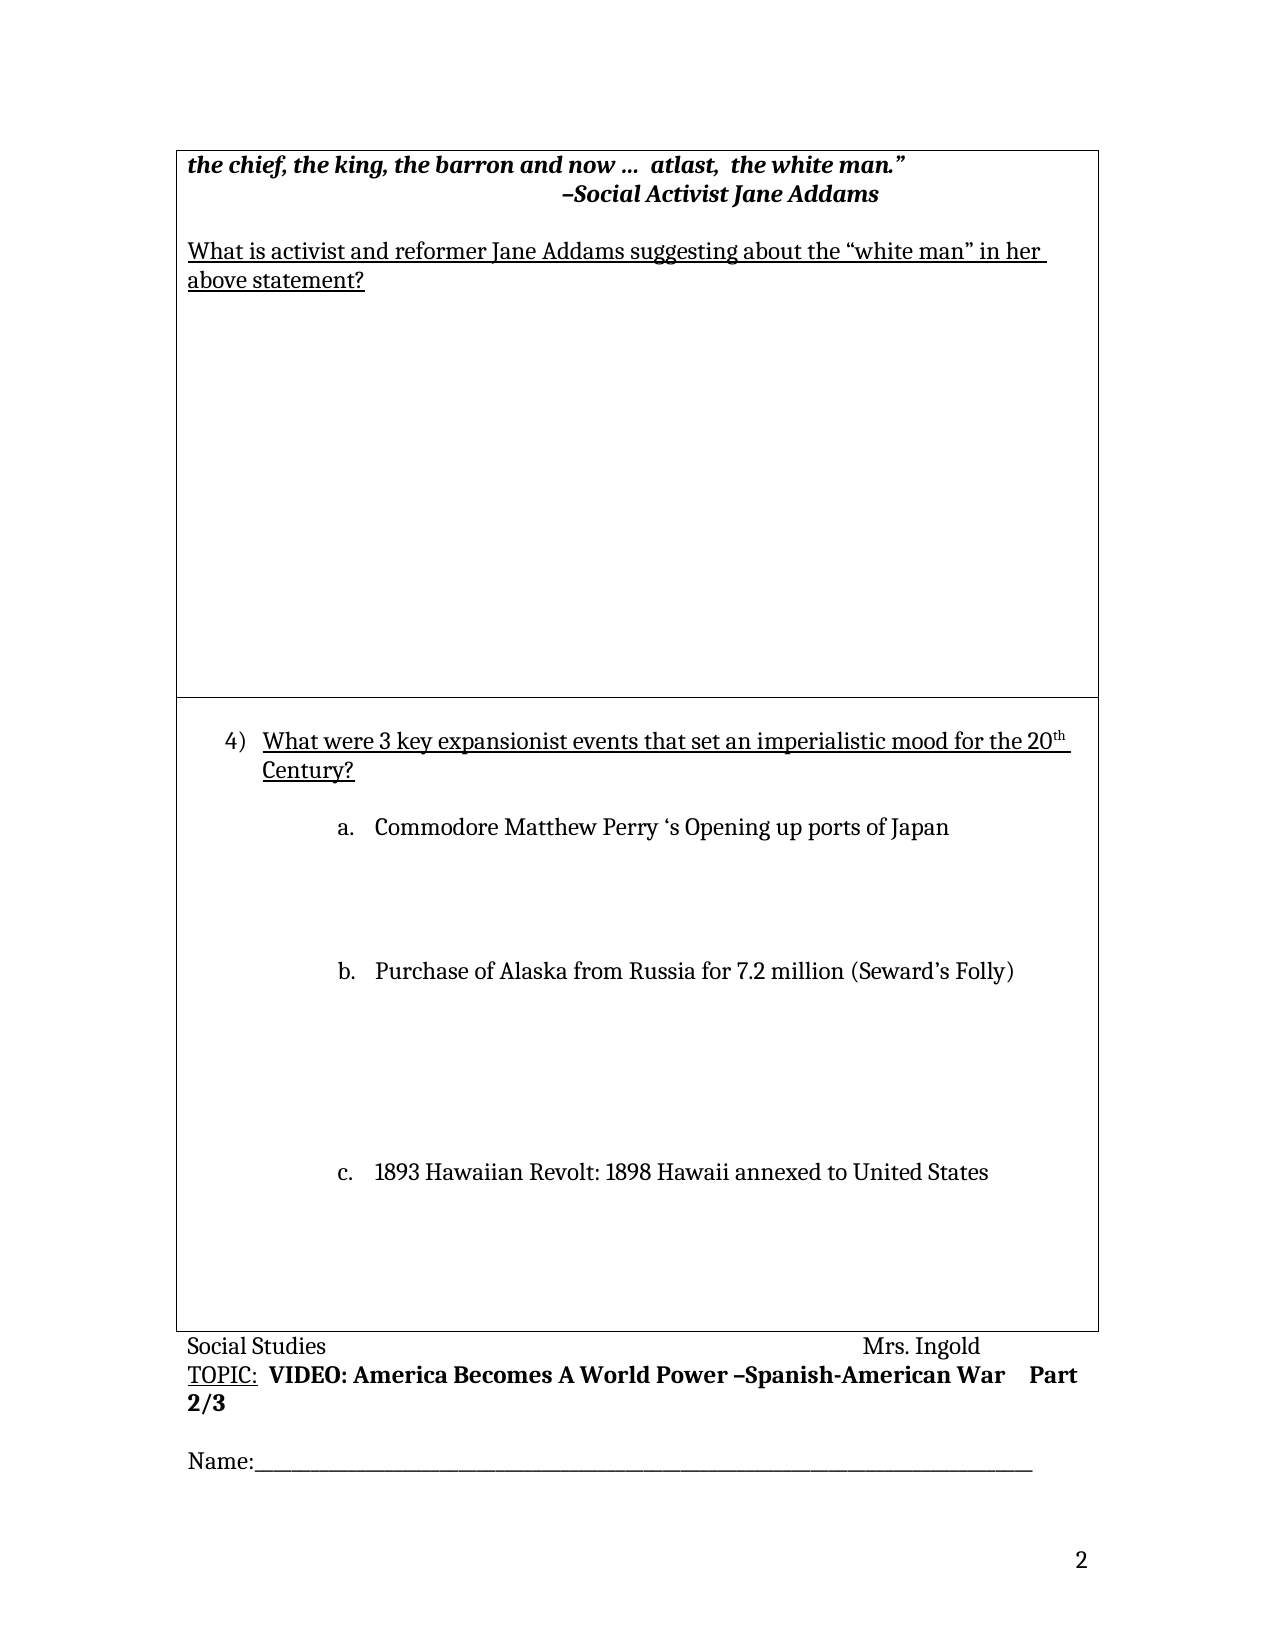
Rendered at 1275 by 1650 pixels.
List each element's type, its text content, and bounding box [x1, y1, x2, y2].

table_cell What were 3 key expansionist events that set an imperialistic mood for the 20th Century? Commodore Matthew Perry ‘s Opening up ports of Japan Purchase of Alaska from Russia for 7.2 million (Seward’s Folly) 1893 Hawaiian Revolt: 1898 Hawaii annexed to United States [177, 698, 1098, 1331]
text Social Studies Mrs. Ingold [187, 1332, 1087, 1361]
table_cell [177, 151, 1098, 697]
text TOPIC: VIDEO: America Becomes A World Power –Spanish-American War Part 2/3 [187, 1361, 1087, 1418]
text Name:____________________________________________________________________________________ [187, 1447, 1087, 1476]
